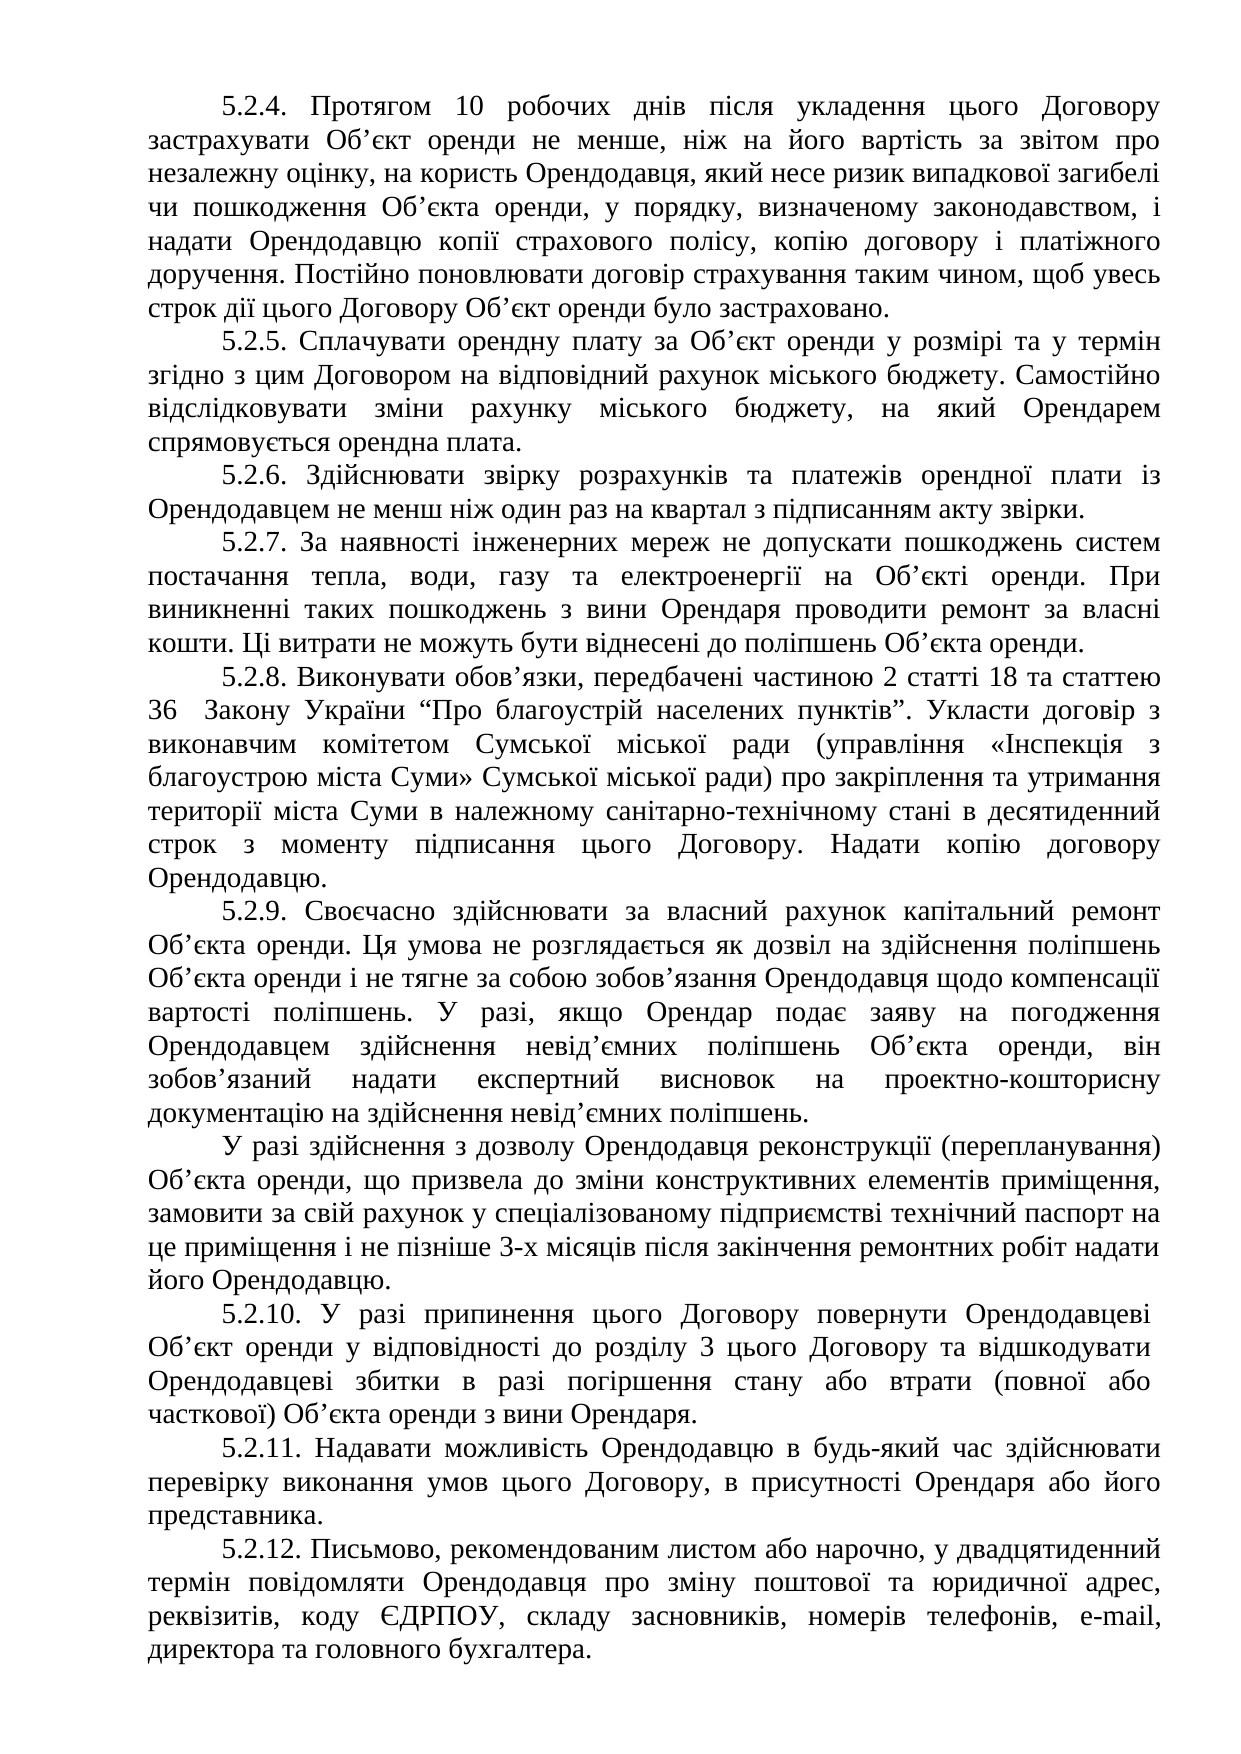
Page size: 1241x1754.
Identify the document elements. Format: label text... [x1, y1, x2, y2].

text 5.2.11. Надавати можливість Орендодавцю в будь-який час здійснювати перевірку виконання умов цього Договору, в присутності Орендаря або його представника. [148, 1430, 1162, 1531]
text 5.2.6. Здійснювати звірку розрахунків та платежів орендної плати із Орендодавцем не менш ніж один раз на квартал з підписанням акту звірки. [148, 457, 1162, 524]
text 5.2.12. Письмово, рекомендованим листом або нарочно, у двадцятиденний термін повідомляти Орендодавця про зміну поштової та юридичної адрес, реквізитів, коду ЄДРПОУ, складу засновників, номерів телефонів, e-mail, директора та головного бухгалтера. [148, 1531, 1162, 1665]
text 5.2.4. Протягом 10 робочих днів після укладення цього Договору застрахувати Об’єкт оренди не менше, ніж на його вартість за звітом про незалежну оцінку, на користь Орендодавця, який несе ризик випадкової загибелі чи пошкодження Об’єкта оренди, у порядку, визначеному законодавством, і надати Орендодавцю копії страхового полісу, копію договору і платіжного доручення. Постійно поновлювати договір страхування таким чином, щоб увесь строк дії цього Договору Об’єкт оренди було застраховано. [148, 88, 1162, 323]
text 5.2.8. Виконувати обов’язки, передбачені частиною 2 статті 18 та статтею 36 Закону України “Про благоустрій населених пунктів”. Укласти договір з виконавчим комітетом Сумської міської ради (управління «Інспекція з благоустрою міста Суми» Сумської міської ради) про закріплення та утримання території міста Суми в належному санітарно-технічному стані в десятиденний строк з моменту підписання цього Договору. Надати копію договору Орендодавцю. [148, 659, 1162, 893]
text 5.2.5. Сплачувати орендну плату за Об’єкт оренди у розмірі та у термін згідно з цим Договором на відповідний рахунок міського бюджету. Самостійно відслідковувати зміни рахунку міського бюджету, на який Орендарем спрямовується орендна плата. [148, 323, 1162, 457]
text 5.2.10. У разі припинення цього Договору повернути Орендодавцеві Об’єкт оренди у відповідності до розділу 3 цього Договору та відшкодувати Орендодавцеві збитки в разі погіршення стану або втрати (повної або часткової) Об’єкта оренди з вини Орендаря. [148, 1296, 1152, 1430]
text 5.2.9. Своєчасно здійснювати за власний рахунок капітальний ремонт Об’єкта оренди. Ця умова не розглядається як дозвіл на здійснення поліпшень Об’єкта оренди і не тягне за собою зобов’язання Орендодавця щодо компенсації вартості поліпшень. У разі, якщо Орендар подає заяву на погодження Орендодавцем здійснення невід’ємних поліпшень Об’єкта оренди, він зобов’язаний надати експертний висновок на проектно-кошторисну документацію на здійснення невід’ємних поліпшень. [148, 893, 1162, 1128]
text 5.2.7. За наявності інженерних мереж не допускати пошкоджень систем постачання тепла, води, газу та електроенергії на Об’єкті оренди. При виникненні таких пошкоджень з вини Орендаря проводити ремонт за власні кошти. Ці витрати не можуть бути віднесені до поліпшень Об’єкта оренди. [148, 524, 1162, 659]
text У разі здійснення з дозволу Орендодавця реконструкції (перепланування) Об’єкта оренди, що призвела до зміни конструктивних елементів приміщення, замовити за свій рахунок у спеціалізованому підприємстві технічний паспорт на це приміщення і не пізніше 3-х місяців після закінчення ремонтних робіт надати його Орендодавцю. [148, 1128, 1162, 1296]
